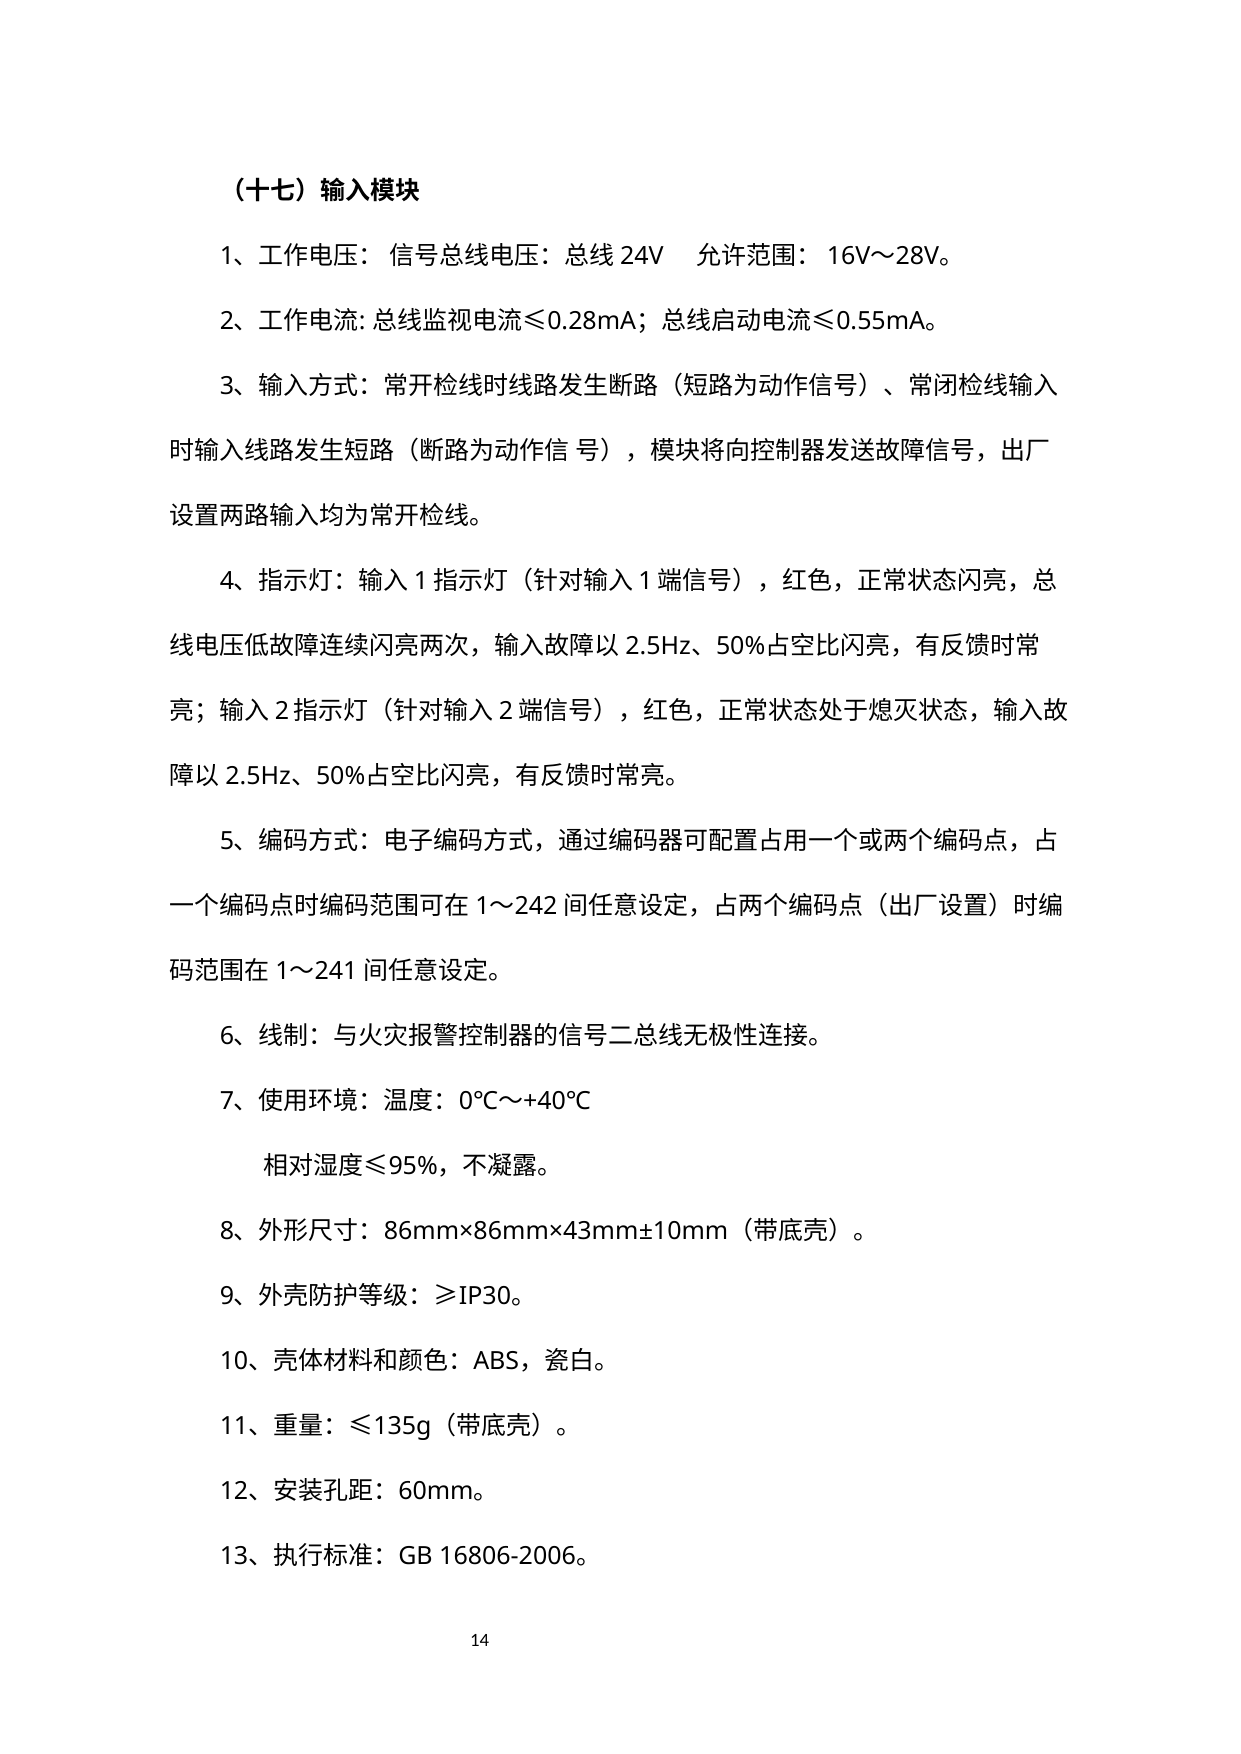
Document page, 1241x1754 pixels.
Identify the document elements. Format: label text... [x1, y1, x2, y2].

text 6、线制：与火灾报警控制器的信号二总线无极性连接。 [169, 1001, 1071, 1066]
text 9、外壳防护等级：≥IP30。 [169, 1261, 1071, 1326]
text 5、编码方式：电子编码方式，通过编码器可配置占用一个或两个编码点，占一个编码点时编码范围可在 1～242 间任意设定，占两个编码点（出厂设置）时编码范围在 1～241 间任意设定。 [169, 806, 1071, 1001]
text 1、工作电压： 信号总线电压：总线 24V 允许范围： 16V～28V。 [169, 221, 1071, 286]
text 7、使用环境：温度：0℃～+40℃ [169, 1066, 1071, 1131]
text 10、壳体材料和颜色：ABS，瓷白。 [169, 1326, 1071, 1391]
text 4、指示灯：输入1指示灯（针对输入1端信号），红色，正常状态闪亮，总线电压低故障连续闪亮两次，输入故障以 2.5Hz、50%占空比闪亮，有反馈时常亮；输入2指示灯（针对输入2端信号），红色，正常状态处于熄灭状态，输入故障以 2.5Hz、50%占空比闪亮，有反馈时常亮。 [169, 546, 1071, 806]
text 2、工作电流: 总线监视电流≤0.28mA；总线启动电流≤0.55mA。 [169, 286, 1071, 351]
text 相对湿度≤95%，不凝露。 [213, 1131, 1071, 1196]
subtitle （十七）输入模块 [169, 156, 1071, 221]
text 8、外形尺寸：86mm×86mm×43mm±10mm（带底壳）。 [169, 1196, 1071, 1261]
text 12、安装孔距：60mm。 [169, 1456, 1071, 1521]
text 11、重量：≤135g（带底壳）。 [169, 1391, 1071, 1456]
text 3、输入方式：常开检线时线路发生断路（短路为动作信号）、常闭检线输入时输入线路发生短路（断路为动作信 号），模块将向控制器发送故障信号，出厂设置两路输入均为常开检线。 [169, 351, 1071, 546]
text 13、执行标准：GB 16806-2006。 [169, 1521, 1071, 1586]
